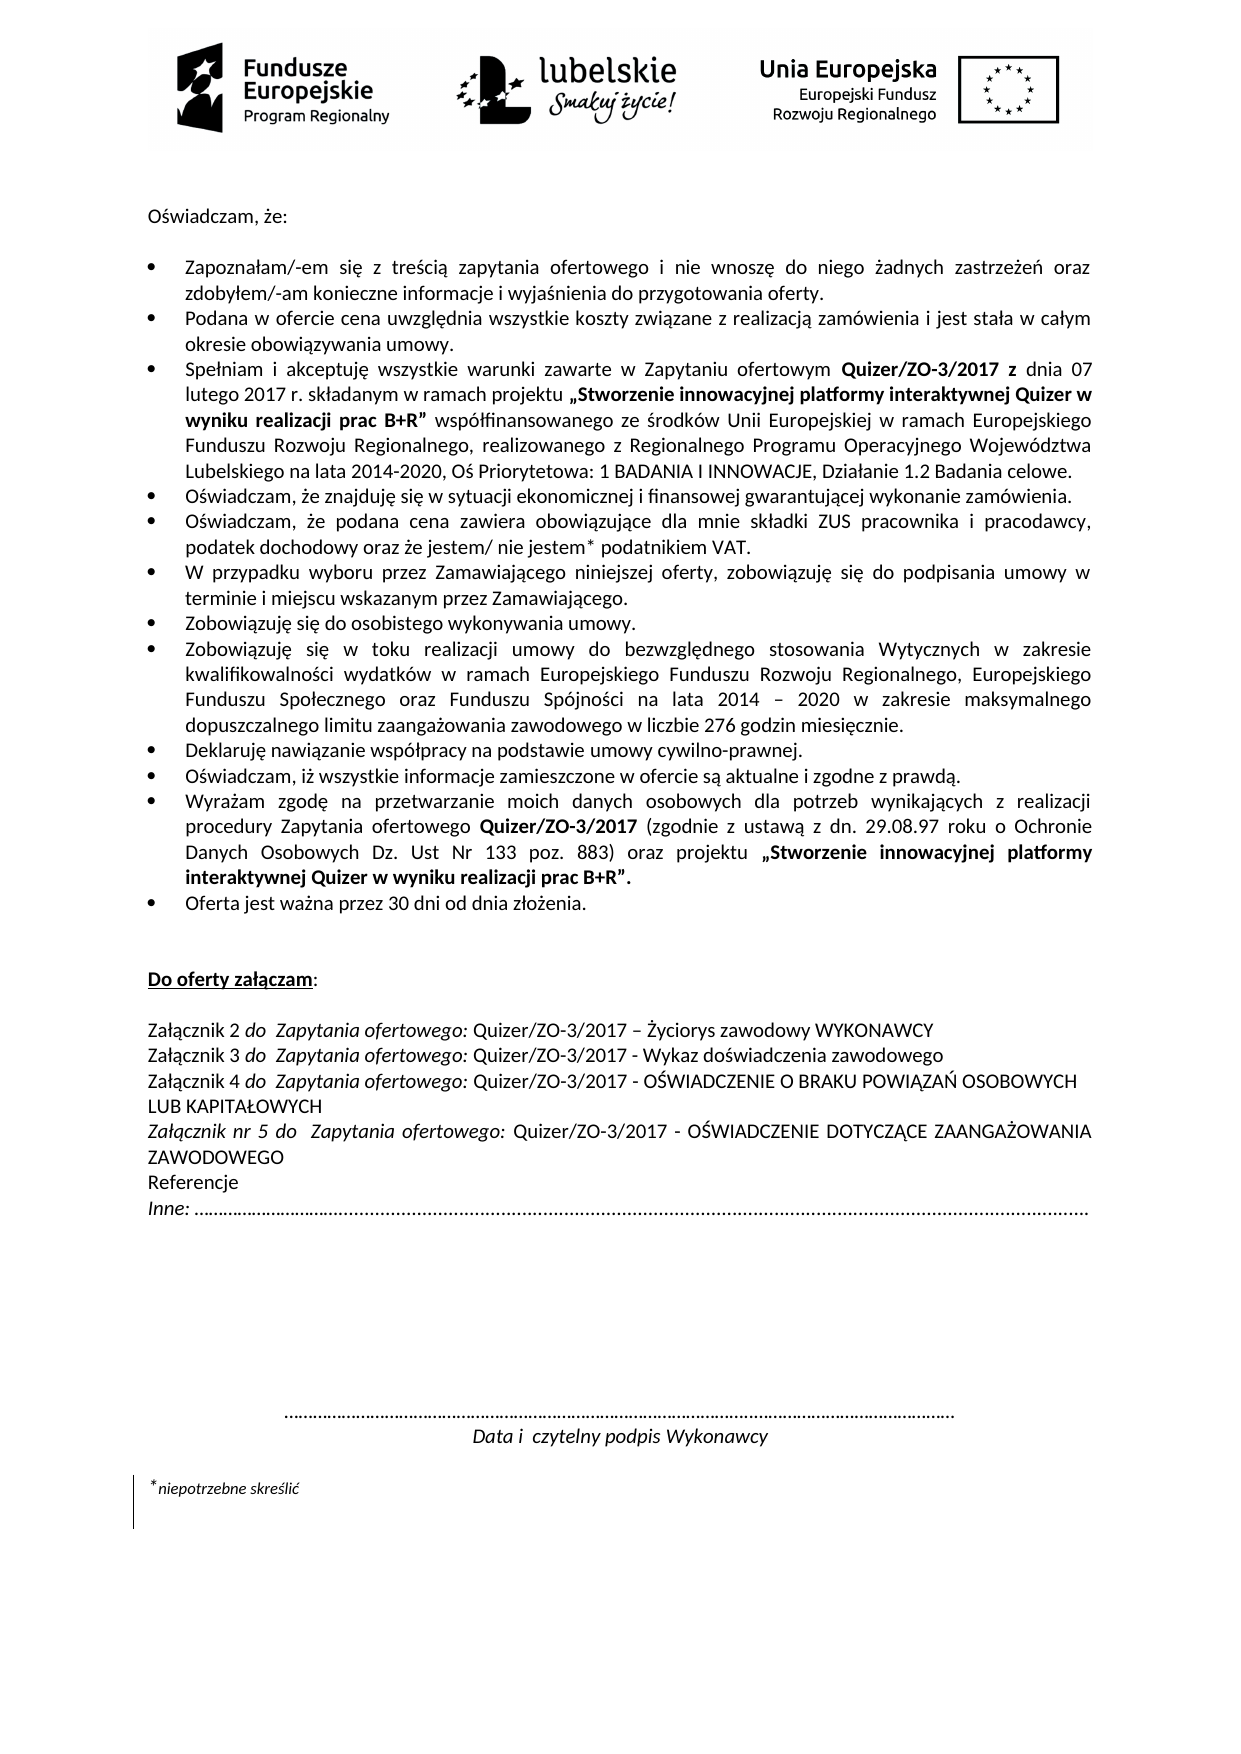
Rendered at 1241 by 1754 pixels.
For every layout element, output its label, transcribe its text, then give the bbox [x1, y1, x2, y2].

list Spełniam i akceptuję wszystkie warunki zawarte w Zapytaniu ofertowym Quizer/ZO-3/2017 z dnia 07 lutego 2017 r. składanym w ramach projektu „Stworzenie innowacyjnej platformy interaktywnej Quizer w wyniku realizacji prac B+R” współfinansowanego ze środków Unii Europejskiej w ramach Europejskiego Funduszu Rozwoju Regionalnego, realizowanego z Regionalnego Programu Operacyjnego Województwa Lubelskiego na lata 2014-2020, Oś Priorytetowa: 1 BADANIA I INNOWACJE, Działanie 1.2 Badania celowe. [148, 356, 1093, 483]
text Do oferty załączam: [148, 966, 1093, 992]
text ……………………………………………………………………………………..…………………………………… [148, 1398, 1093, 1424]
text Referencje [148, 1169, 1093, 1195]
list Oferta jest ważna przez 30 dni od dnia złożenia. [148, 890, 1093, 915]
text Załącznik nr 5 do Zapytania ofertowego: Quizer/ZO-3/2017 - OŚWIADCZENIE DOTYCZĄCE ZAANGAŻOWANIA ZAWODOWEGO [148, 1119, 1093, 1169]
text Inne: …………………………............................................................................................................................................... [148, 1195, 1093, 1220]
text Data i czytelny podpis Wykonawcy [148, 1424, 1093, 1449]
list Oświadczam, że podana cena zawiera obowiązujące dla mnie składki ZUS pracownika i pracodawcy, podatek dochodowy oraz że jestem/ nie jestem* podatnikiem VAT. [148, 509, 1093, 559]
text Załącznik 4 do Zapytania ofertowego: Quizer/ZO-3/2017 - OŚWIADCZENIE O BRAKU POWIĄZAŃ OSOBOWYCH LUB KAPITAŁOWYCH [148, 1068, 1080, 1119]
list Podana w ofercie cena uwzględnia wszystkie koszty związane z realizacją zamówienia i jest stała w całym okresie obowiązywania umowy. [148, 305, 1093, 356]
list Deklaruję nawiązanie współpracy na podstawie umowy cywilno-prawnej. [148, 737, 1093, 763]
list Wyrażam zgodę na przetwarzanie moich danych osobowych dla potrzeb wynikających z realizacji procedury Zapytania ofertowego Quizer/ZO-3/2017 (zgodnie z ustawą z dn. 29.08.97 roku o Ochronie Danych Osobowych Dz. Ust Nr 133 poz. 883) oraz projektu „Stworzenie innowacyjnej platformy interaktywnej Quizer w wyniku realizacji prac B+R”. [148, 788, 1093, 890]
list Oświadczam, iż wszystkie informacje zamieszczone w ofercie są aktualne i zgodne z prawdą. [148, 763, 1093, 788]
list Zobowiązuję się do osobistego wykonywania umowy. [148, 610, 1093, 636]
text *niepotrzebne skreślić [148, 1474, 1093, 1500]
picture [147, 28, 1093, 151]
text Załącznik 3 do Zapytania ofertowego: Quizer/ZO-3/2017 - Wykaz doświadczenia zawodowego [148, 1042, 1093, 1068]
list Zapoznałam/-em się z treścią zapytania ofertowego i nie wnoszę do niego żadnych zastrzeżeń oraz zdobyłem/-am konieczne informacje i wyjaśnienia do przygotowania oferty. [148, 254, 1093, 305]
list Zobowiązuję się w toku realizacji umowy do bezwzględnego stosowania Wytycznych w zakresie kwalifikowalności wydatków w ramach Europejskiego Funduszu Rozwoju Regionalnego, Europejskiego Funduszu Społecznego oraz Funduszu Spójności na lata 2014 – 2020 w zakresie maksymalnego dopuszczalnego limitu zaangażowania zawodowego w liczbie 276 godzin miesięcznie. [148, 636, 1093, 737]
list Oświadczam, że znajduję się w sytuacji ekonomicznej i finansowej gwarantującej wykonanie zamówienia. [148, 483, 1093, 509]
text Załącznik 2 do Zapytania ofertowego: Quizer/ZO-3/2017 – Życiorys zawodowy WYKONAWCY [148, 1017, 1093, 1042]
text Oświadczam, że: [148, 204, 1093, 229]
list W przypadku wyboru przez Zamawiającego niniejszej oferty, zobowiązuję się do podpisania umowy w terminie i miejscu wskazanym przez Zamawiającego. [148, 559, 1092, 610]
